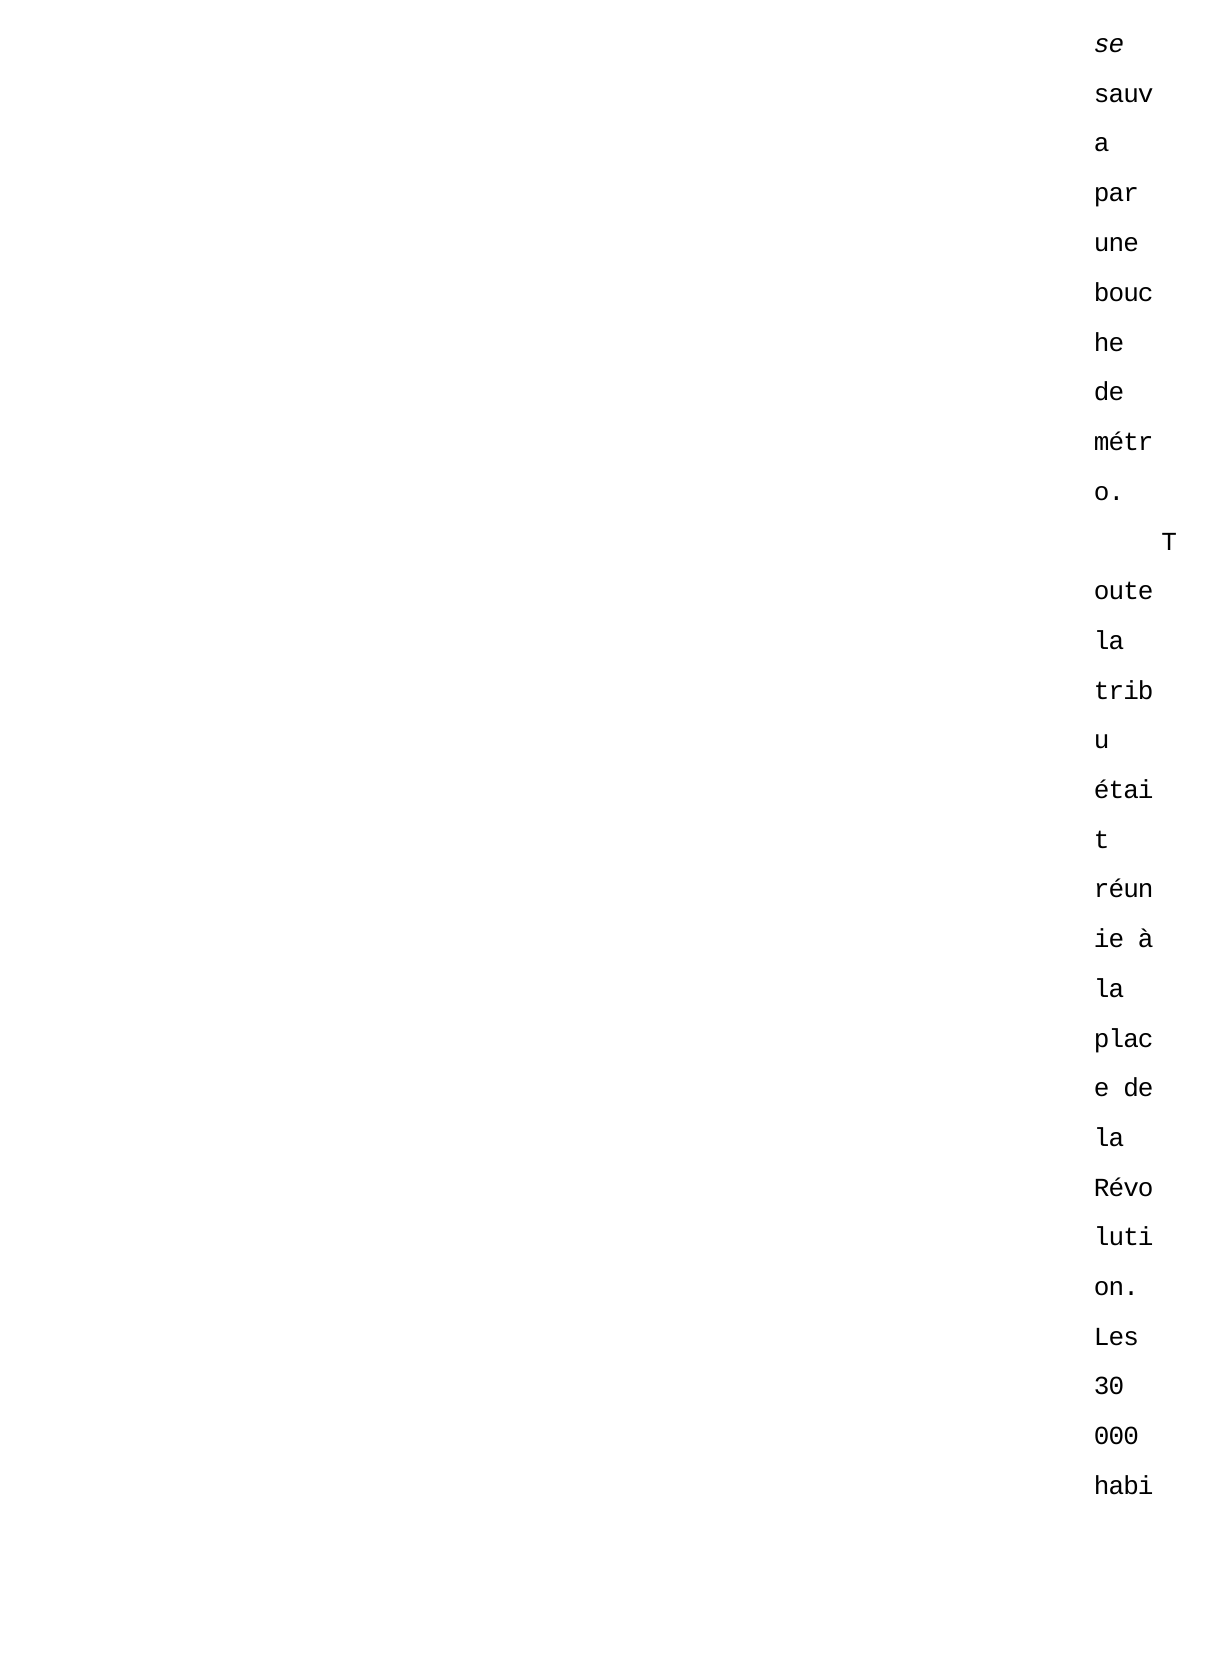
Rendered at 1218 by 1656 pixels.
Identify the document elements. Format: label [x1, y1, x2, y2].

text [1094, 12, 1161, 510]
text [1094, 510, 1161, 1504]
